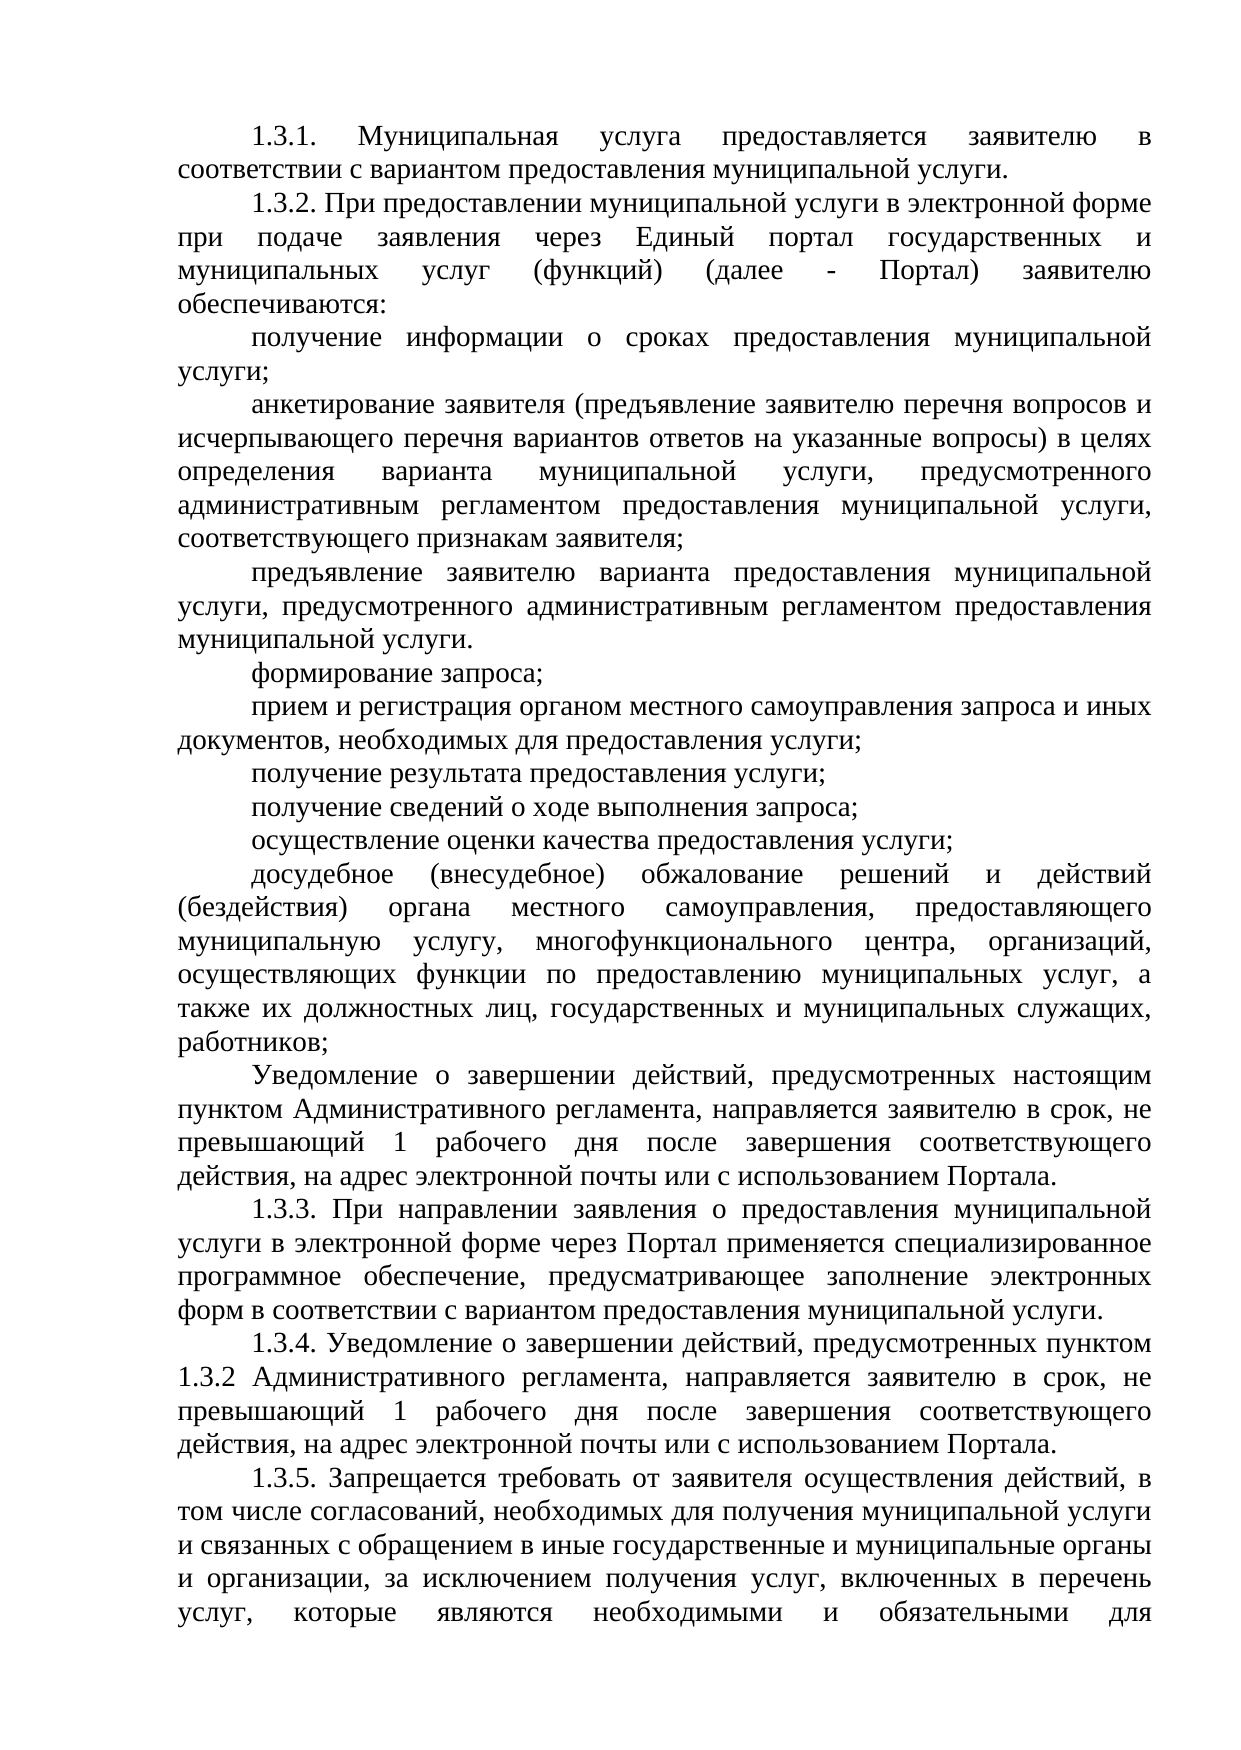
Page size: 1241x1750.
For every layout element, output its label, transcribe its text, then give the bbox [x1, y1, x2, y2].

text 1.3.2. При предоставлении муниципальной услуги в электронной форме при подаче заявления через Единый портал государственных и муниципальных услуг (функций) (далее - Портал) заявителю обеспечиваются: [177, 185, 1152, 319]
text анкетирование заявителя (предъявление заявителю перечня вопросов и исчерпывающего перечня вариантов ответов на указанные вопросы) в целях определения варианта муниципальной услуги, предусмотренного административным регламентом предоставления муниципальной услуги, соответствующего признакам заявителя; [177, 386, 1152, 554]
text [177, 1460, 1152, 1627]
text формирование запроса; [177, 655, 1152, 688]
text прием и регистрация органом местного самоуправления запроса и иных документов, необходимых для предоставления услуги; [177, 688, 1152, 755]
text получение сведений о ходе выполнения запроса; [177, 789, 1152, 822]
text 1.3.4. Уведомление о завершении действий, предусмотренных пунктом 1.3.2 Административного регламента, направляется заявителю в срок, не превышающий 1 рабочего дня после завершения соответствующего действия, на адрес электронной почты или с использованием Портала. [177, 1326, 1152, 1460]
text Уведомление о завершении действий, предусмотренных настоящим пунктом Административного регламента, направляется заявителю в срок, не превышающий 1 рабочего дня после завершения соответствующего действия, на адрес электронной почты или с использованием Портала. [177, 1057, 1152, 1191]
text получение результата предоставления услуги; [177, 755, 1152, 789]
text предъявление заявителю варианта предоставления муниципальной услуги, предусмотренного административным регламентом предоставления муниципальной услуги. [177, 554, 1152, 655]
text досудебное (внесудебное) обжалование решений и действий (бездействия) органа местного самоуправления, предоставляющего муниципальную услугу, многофункционального центра, организаций, осуществляющих функции по предоставлению муниципальных услуг, а также их должностных лиц, государственных и муниципальных служащих, работников; [177, 856, 1152, 1057]
text 1.3.1. Муниципальная услуга предоставляется заявителю в соответствии с вариантом предоставления муниципальной услуги. [177, 118, 1152, 185]
text осуществление оценки качества предоставления услуги; [177, 822, 1152, 856]
text 1.3.3. При направлении заявления о предоставления муниципальной услуги в электронной форме через Портал применяется специализированное программное обеспечение, предусматривающее заполнение электронных форм в соответствии с вариантом предоставления муниципальной услуги. [177, 1191, 1152, 1326]
text получение информации о сроках предоставления муниципальной услуги; [177, 319, 1152, 386]
